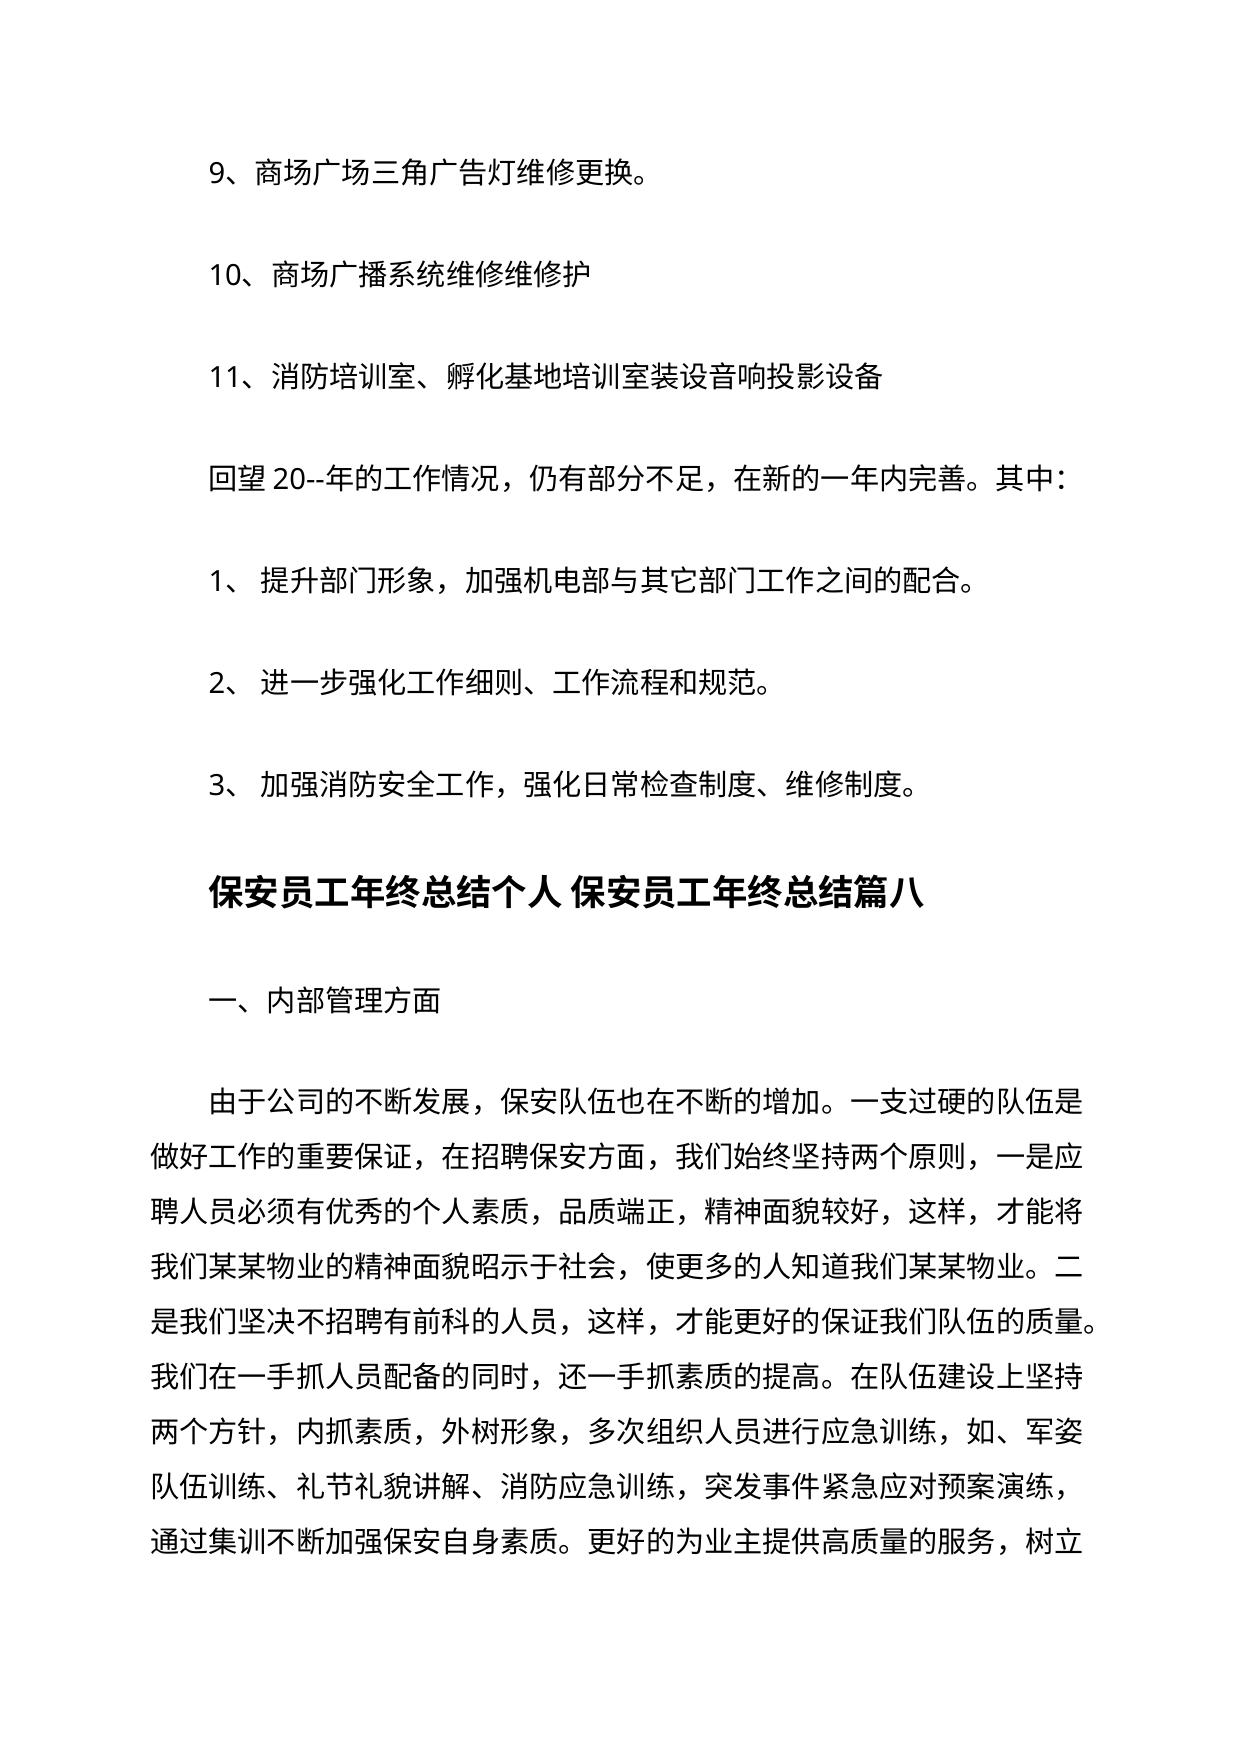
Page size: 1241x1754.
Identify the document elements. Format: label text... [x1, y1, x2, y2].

text 10、商场广播系统维修维修护 [150, 252, 1090, 294]
text 1、 提升部门形象，加强机电部与其它部门工作之间的配合。 [150, 558, 1090, 600]
text 2、 进一步强化工作细则、工作流程和规范。 [150, 660, 1090, 702]
text 3、 加强消防安全工作，强化日常检查制度、维修制度。 [150, 762, 1090, 804]
text 9、商场广场三角广告灯维修更换。 [150, 150, 1090, 192]
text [150, 1079, 1090, 1561]
text 保安员工年终总结个人 保安员工年终总结篇八 [150, 864, 1090, 915]
text 一、内部管理方面 [150, 977, 1090, 1019]
text 11、消防培训室、孵化基地培训室装设音响投影设备 [150, 354, 1090, 396]
text 回望20--年的工作情况，仍有部分不足，在新的一年内完善。其中： [150, 456, 1090, 498]
